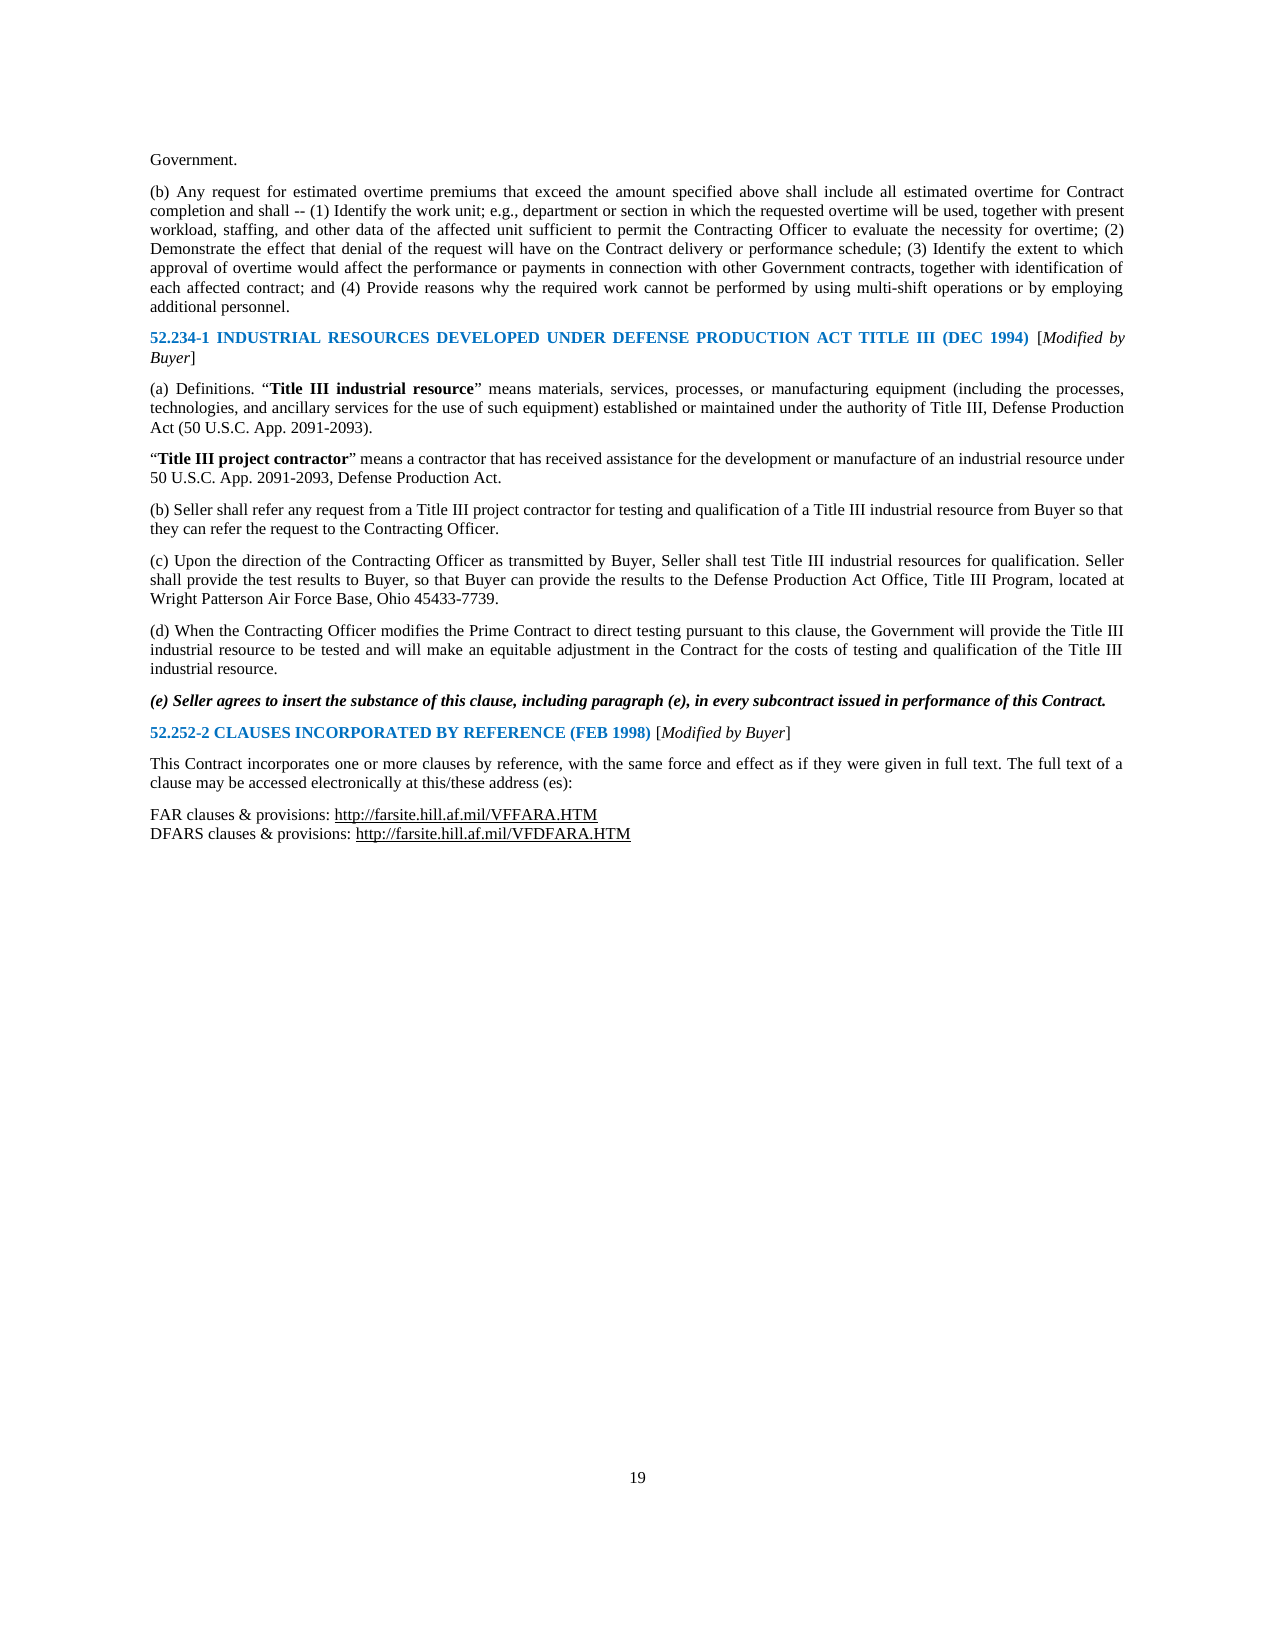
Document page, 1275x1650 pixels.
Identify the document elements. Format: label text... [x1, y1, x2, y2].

text FAR clauses & provisions: http://farsite.hill.af.mil/VFFARA.HTM [150, 805, 1125, 824]
text (a) Definitions. “Title III industrial resource” means materials, services, processes, or manufacturing equipment (including the processes, technologies, and ancillary services for the use of such equipment) established or maintained under the authority of Title III, Defense Production Act (50 U.S.C. App. 2091-2093). [150, 379, 1125, 437]
text (c) Upon the direction of the Contracting Officer as transmitted by Buyer, Seller shall test Title III industrial resources for qualification. Seller shall provide the test results to Buyer, so that Buyer can provide the results to the Defense Production Act Office, Title III Program, located at Wright Patterson Air Force Base, Ohio 45433-7739. [150, 551, 1125, 608]
text (b) Seller shall refer any request from a Title III project contractor for testing and qualification of a Title III industrial resource from Buyer so that they can refer the request to the Contracting Officer. [150, 500, 1125, 538]
text (b) Any request for estimated overtime premiums that exceed the amount specified above shall include all estimated overtime for Contract completion and shall -- (1) Identify the work unit; e.g., department or section in which the requested overtime will be used, together with present workload, staffing, and other data of the affected unit sufficient to permit the Contracting Officer to evaluate the necessity for overtime; (2) Demonstrate the effect that denial of the request will have on the Contract delivery or performance schedule; (3) Identify the extent to which approval of overtime would affect the performance or payments in connection with other Government contracts, together with identification of each affected contract; and (4) Provide reasons why the required work cannot be performed by using multi-shift operations or by employing additional personnel. [150, 182, 1125, 316]
text This Contract incorporates one or more clauses by reference, with the same force and effect as if they were given in full text. The full text of a clause may be accessed electronically at this/these address (es): [150, 754, 1125, 792]
text (d) When the Contracting Officer modifies the Prime Contract to direct testing pursuant to this clause, the Government will provide the Title III industrial resource to be tested and will make an equitable adjustment in the Contract for the costs of testing and qualification of the Title III industrial resource. [150, 621, 1125, 678]
text “Title III project contractor” means a contractor that has received assistance for the development or manufacture of an industrial resource under 50 U.S.C. App. 2091-2093, Defense Production Act. [150, 449, 1125, 487]
text 52.252-2 CLAUSES INCORPORATED BY REFERENCE (FEB 1998) [Modified by Buyer] [150, 722, 1125, 742]
text 52.234-1 INDUSTRIAL RESOURCES DEVELOPED UNDER DEFENSE PRODUCTION ACT TITLE III (DEC 1994) [Modified by Buyer] [150, 328, 1125, 367]
text DFARS clauses & provisions: http://farsite.hill.af.mil/VFDFARA.HTM [150, 824, 1125, 843]
text (e) Seller agrees to insert the substance of this clause, including paragraph (e), in every subcontract issued in performance of this Contract. [150, 691, 1125, 710]
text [150, 150, 1125, 169]
